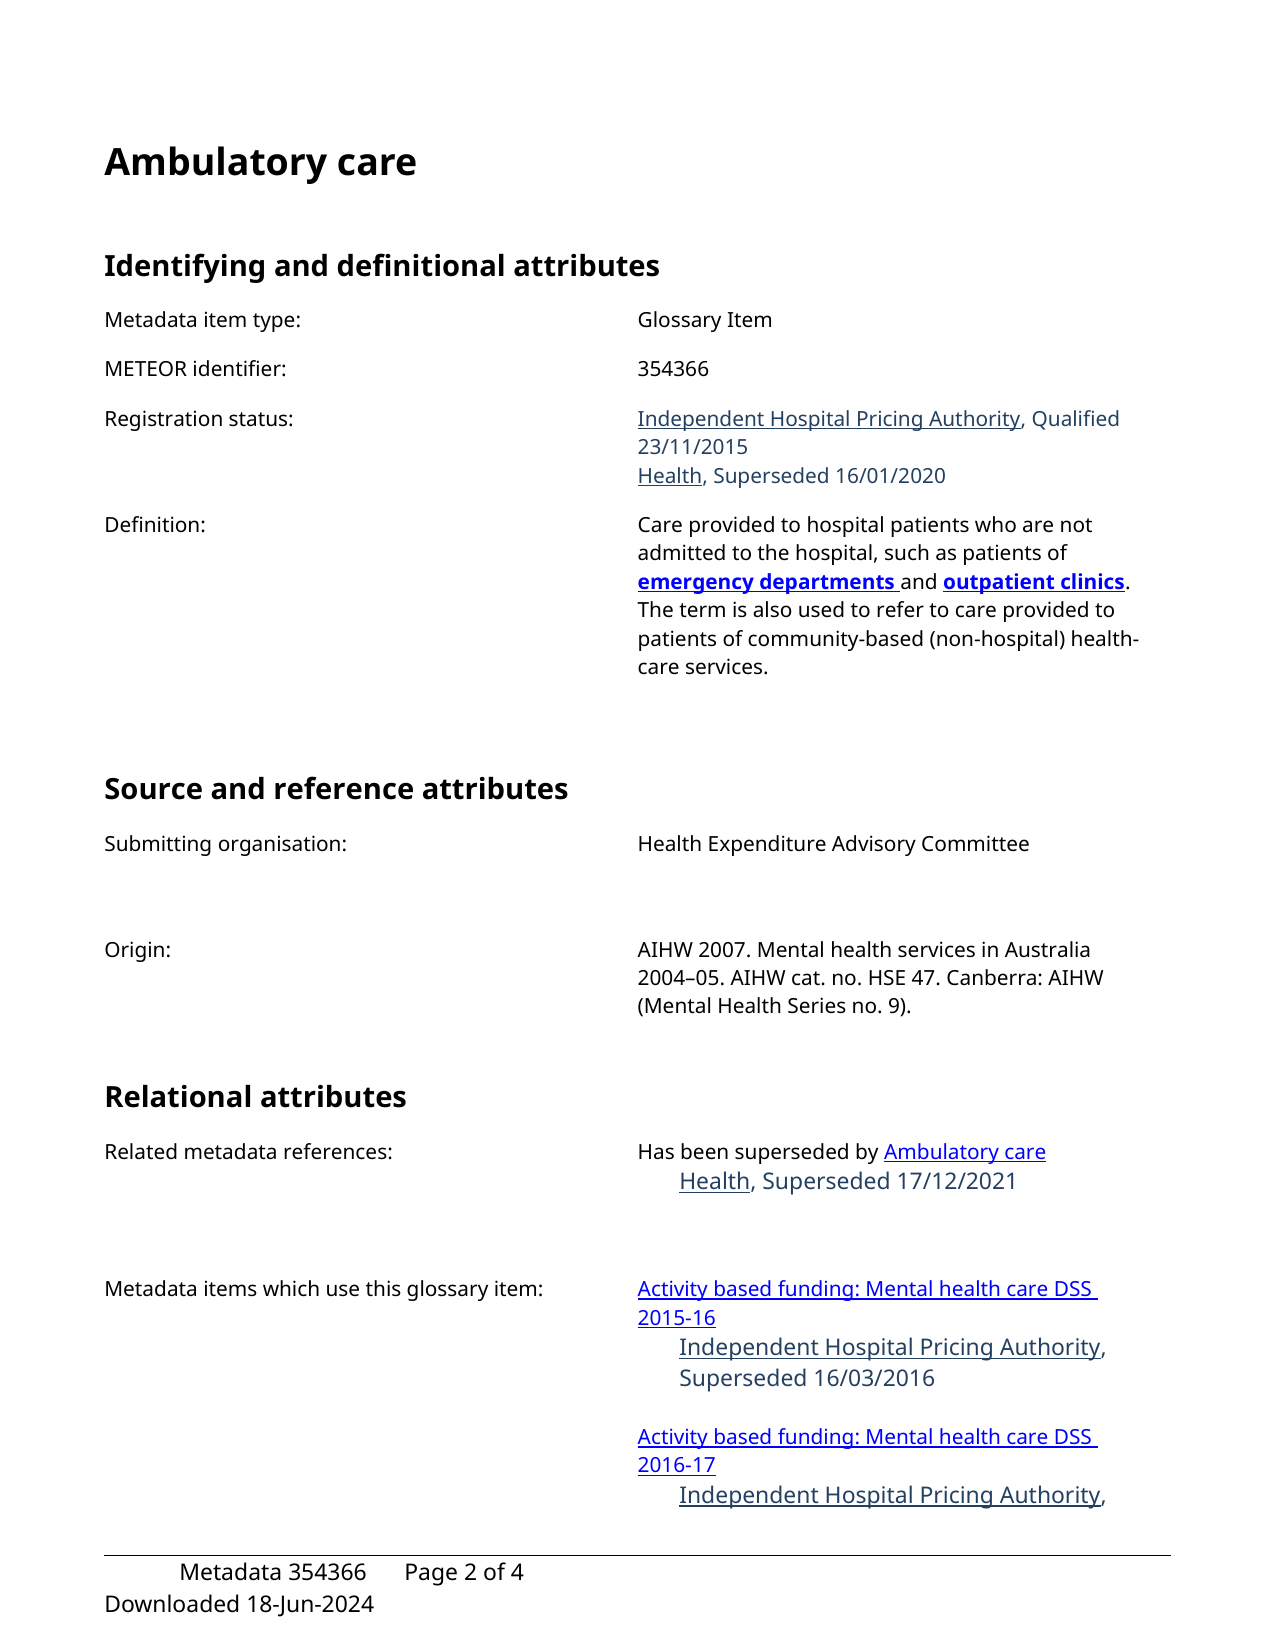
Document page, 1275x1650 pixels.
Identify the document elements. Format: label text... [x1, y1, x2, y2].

table_cell Origin: [93, 924, 626, 1031]
table_cell Has been superseded by Ambulatory care Health, Superseded 17/12/2021 [626, 1126, 1159, 1264]
table_cell Glossary Item [626, 295, 1159, 344]
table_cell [626, 1264, 1159, 1521]
table_cell Relational attributes [93, 1031, 1159, 1126]
table_cell METEOR identifier: [93, 344, 626, 393]
table_cell AIHW 2007. Mental health services in Australia 2004–05. AIHW cat. no. HSE 47. Canberra: AIHW (Mental Health Series no. 9). [626, 924, 1159, 1031]
table_cell 354366 [626, 344, 1159, 393]
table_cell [93, 1264, 626, 1521]
table_cell Metadata item type: [93, 295, 626, 344]
table_header Identifying and definitional attributes [93, 199, 1159, 295]
table_cell Definition: [93, 500, 626, 691]
table_cell Independent Hospital Pricing Authority, Qualified 23/11/2015 Health, Superseded 16/01/2020 [626, 394, 1159, 499]
table_cell Health Expenditure Advisory Committee [626, 818, 1159, 924]
table_cell Registration status: [93, 394, 626, 499]
subtitle Ambulatory care [104, 135, 1171, 186]
table_cell Submitting organisation: [93, 818, 626, 924]
table_cell Care provided to hospital patients who are not admitted to the hospital, such as patients of emergency departments and outpatient clinics. The term is also used to refer to care provided to patients of community-based (non-hospital) health-care services. [626, 500, 1159, 691]
table_header Source and reference attributes [93, 722, 1159, 818]
table_cell Related metadata references: [93, 1126, 626, 1264]
